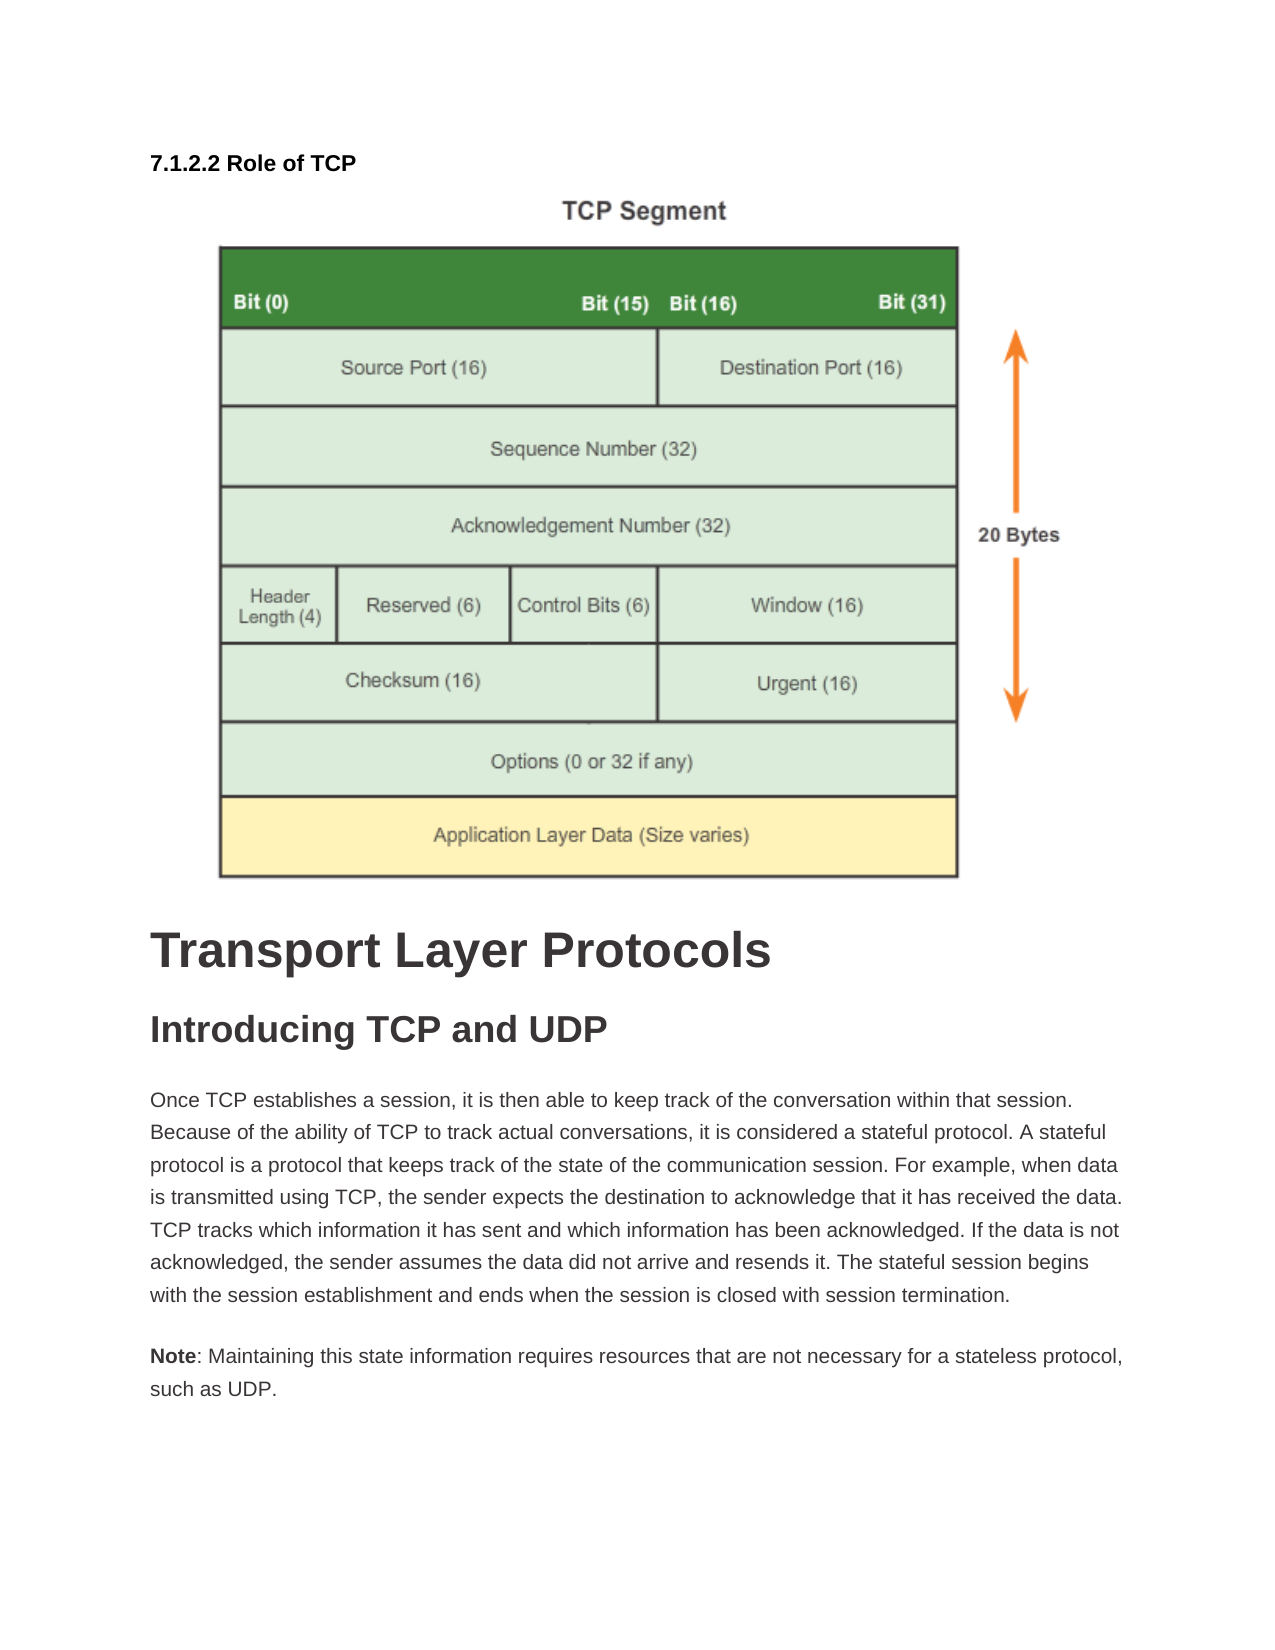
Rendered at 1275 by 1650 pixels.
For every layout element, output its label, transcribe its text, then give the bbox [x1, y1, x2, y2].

text Note: Maintaining this state information requires resources that are not necessary for a stateless protocol, such as UDP. [150, 1336, 1125, 1401]
subtitle Introducing TCP and UDP [150, 1007, 1125, 1050]
subtitle Transport Layer Protocols [150, 920, 1125, 978]
picture [207, 195, 1068, 889]
text Once TCP establishes a session, it is then able to keep track of the conversation within that session. Because of the ability of TCP to track actual conversations, it is considered a stateful protocol. A stateful protocol is a protocol that keeps track of the state of the communication session. For example, when data is transmitted using TCP, the sender expects the destination to acknowledge that it has received the data. TCP tracks which information it has sent and which information has been acknowledged. If the data is not acknowledged, the sender assumes the data did not arrive and resends it. The stateful session begins with the session establishment and ends when the session is closed with session termination. [150, 1079, 1125, 1307]
text 7.1.2.2 Role of TCP [150, 150, 1125, 176]
